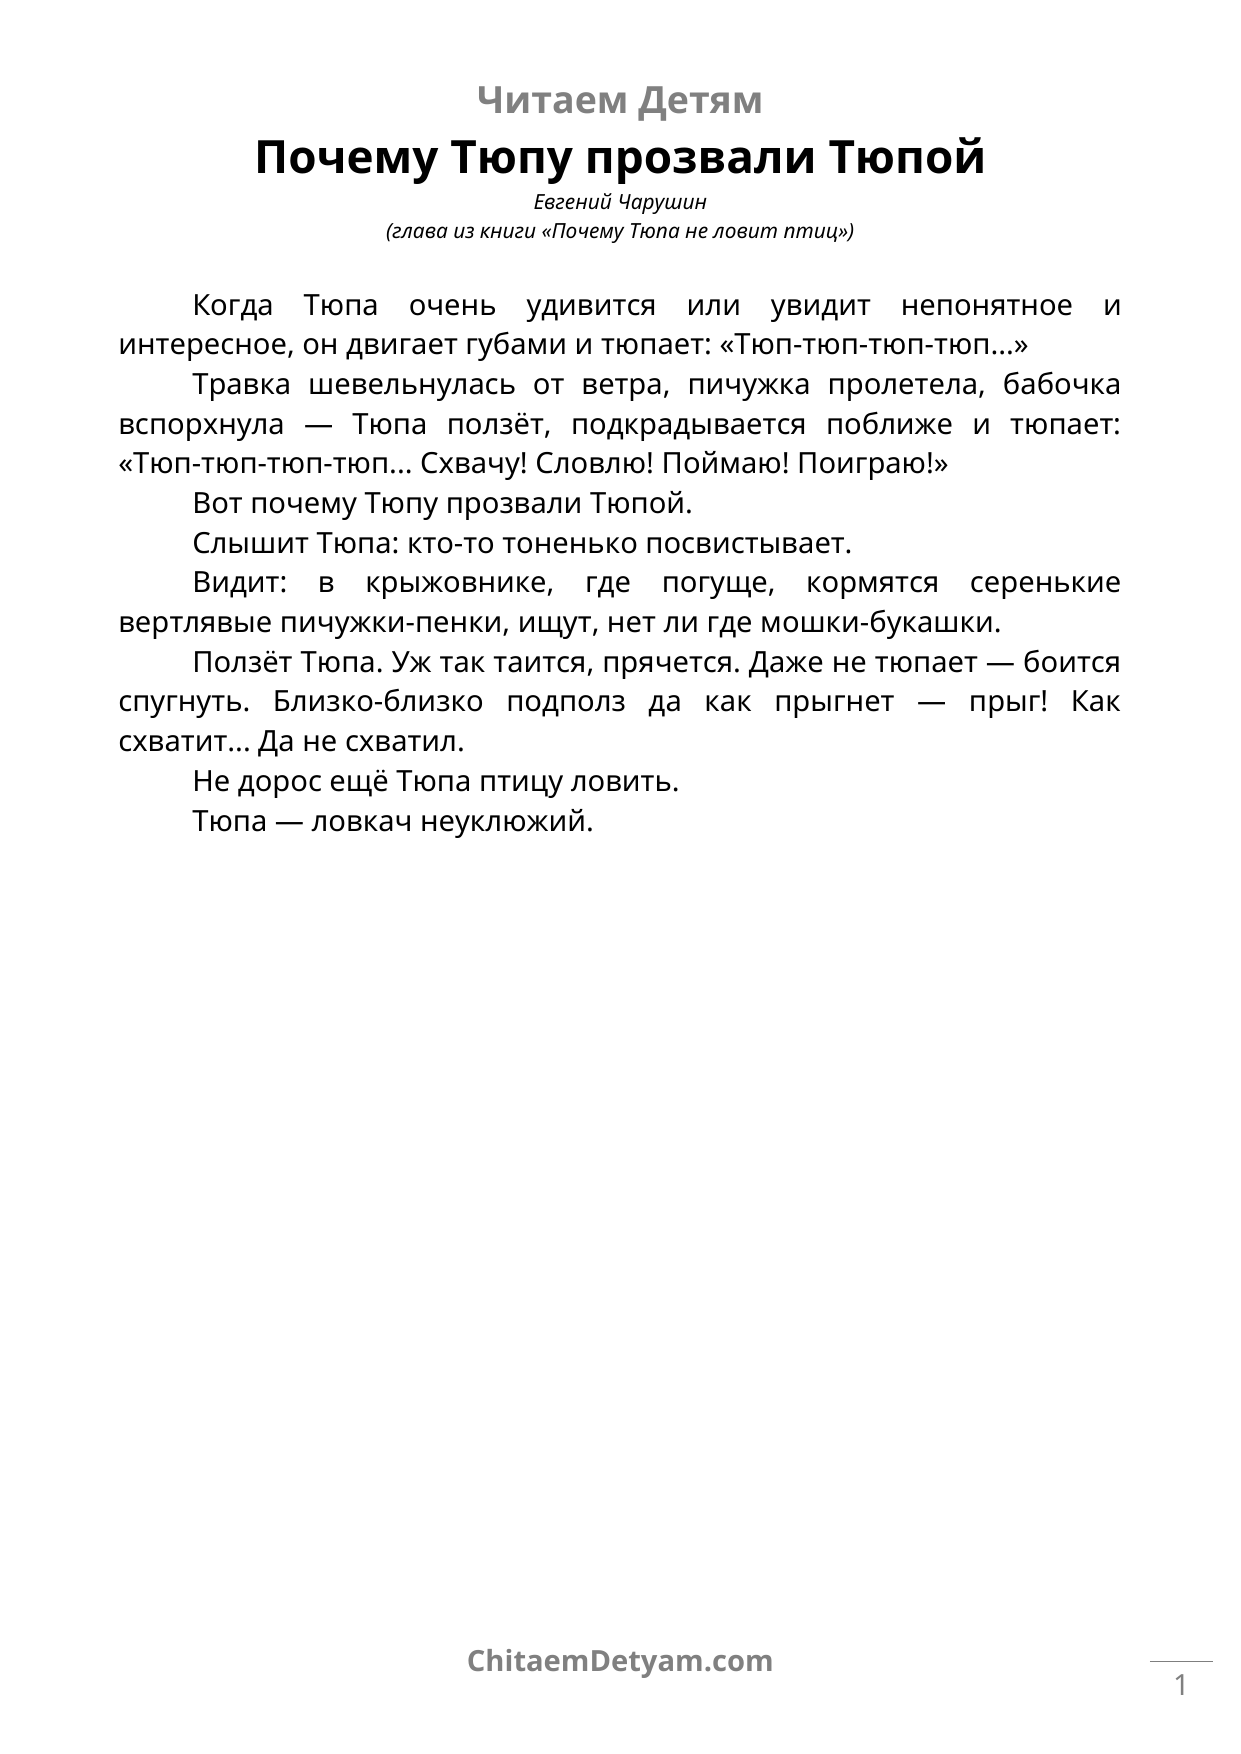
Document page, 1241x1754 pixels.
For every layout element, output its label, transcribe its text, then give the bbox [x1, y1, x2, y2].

text Слышит Тюпа: кто-то тоненько посвистывает. [118, 522, 1122, 562]
text Когда Тюпа очень удивится или увидит непонятное и интересное, он двигает губами и тюпает: «Тюп-тюп-тюп-тюп...» [118, 284, 1122, 363]
text Не дорос ещё Тюпа птицу ловить. [118, 760, 1122, 800]
text Видит: в крыжовнике, где погуще, кормятся серенькие вертлявые пичужки-пенки, ищут, нет ли где мошки-букашки. [118, 562, 1122, 641]
text Травка шевельнулась от ветра, пичужка пролетела, бабочка вспорхнула — Тюпа ползёт, подкрадывается поближе и тюпает: «Тюп-тюп-тюп-тюп... Схвачу! Словлю! Поймаю! Поиграю!» [118, 363, 1122, 482]
text Ползёт Тюпа. Уж так таится, прячется. Даже не тюпает — боится спугнуть. Близко-близко подполз да как прыгнет — прыг! Как схватит... Да не схватил. [118, 641, 1122, 760]
text Почему Тюпу прозвали Тюпой Евгений Чарушин (глава из книги «Почему Тюпа не ловит птиц») [118, 125, 1122, 244]
text Тюпа — ловкач неуклюжий. [118, 800, 1122, 839]
text Вот почему Тюпу прозвали Тюпой. [118, 482, 1122, 522]
